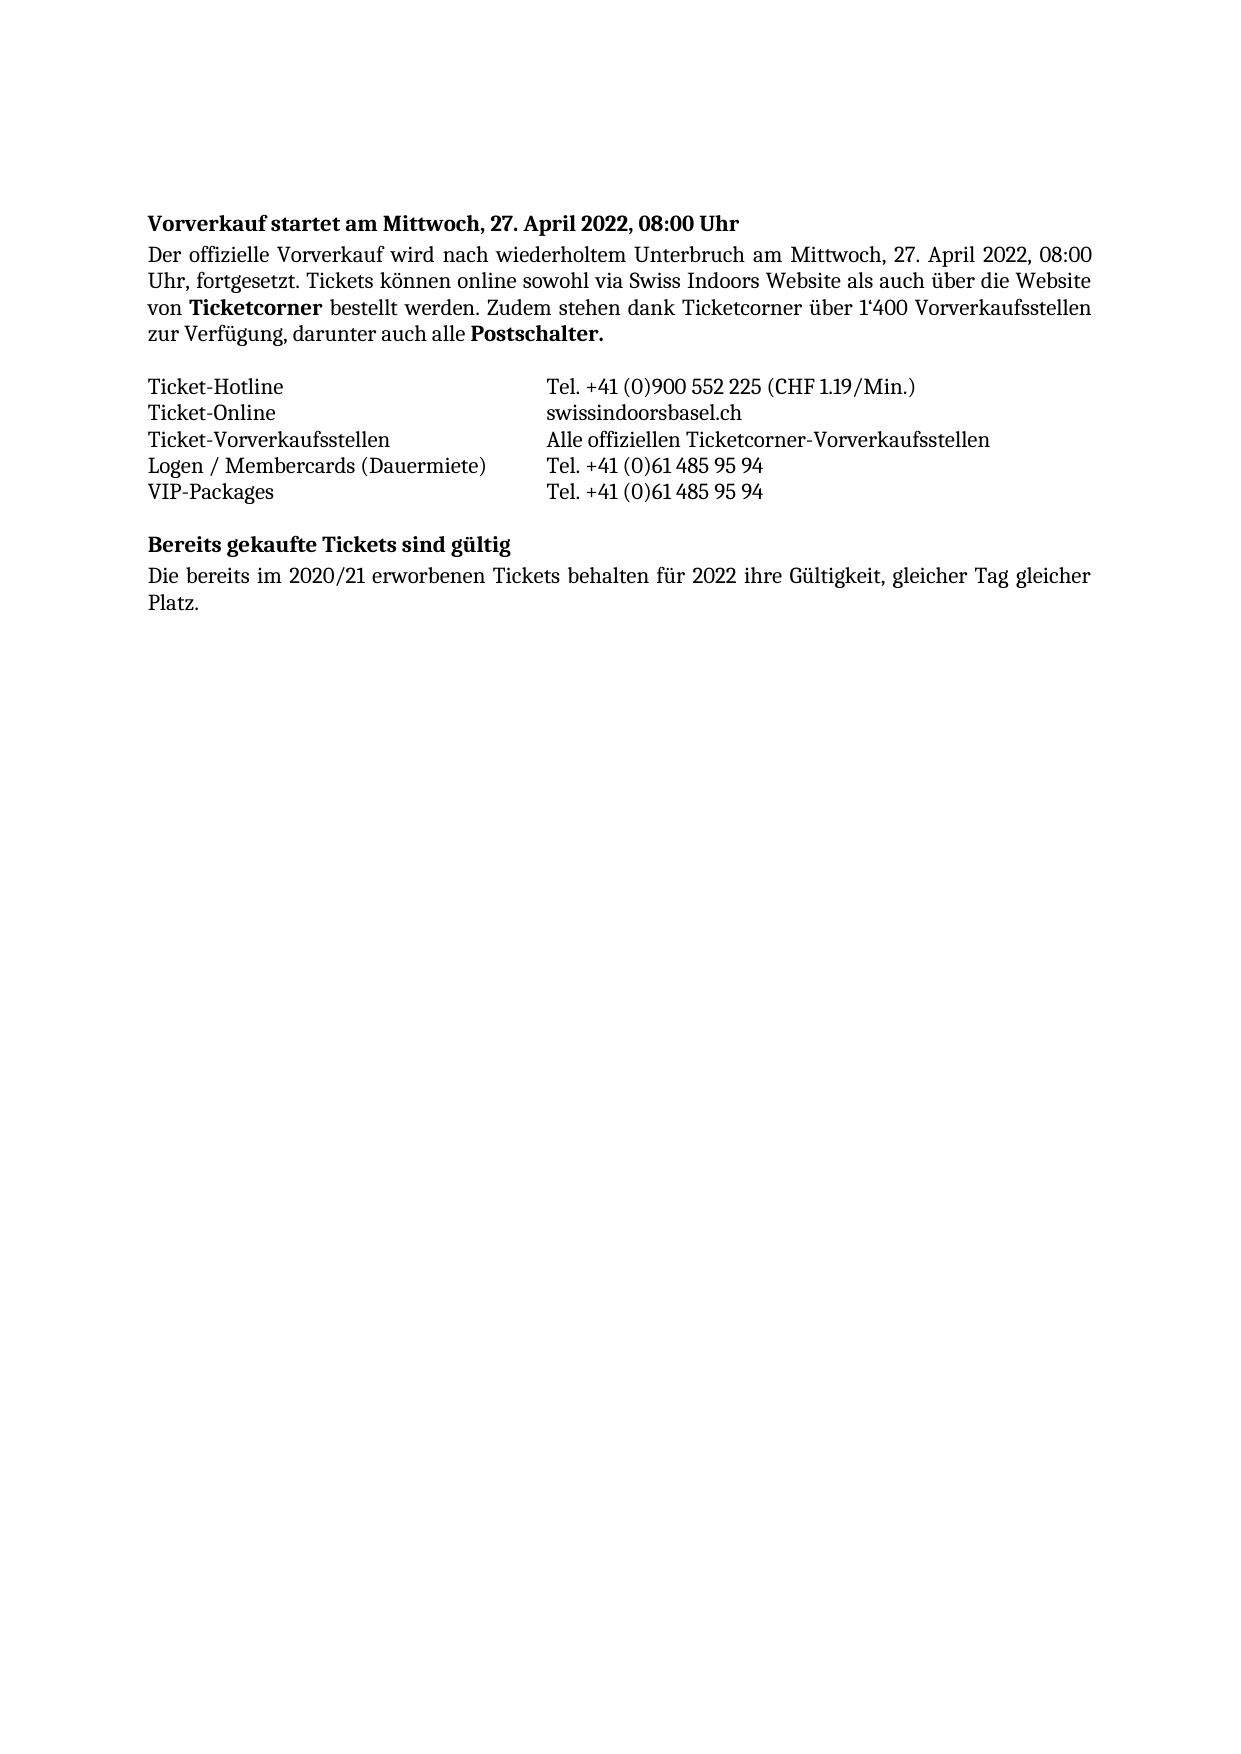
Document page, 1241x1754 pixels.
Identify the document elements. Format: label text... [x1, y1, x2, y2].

text Vorverkauf startet am Mittwoch, 27. April 2022, 08:00 Uhr [148, 211, 1093, 237]
text Ticket-Hotline Tel. +41 (0)900 552 225 (CHF 1.19/Min.) [148, 374, 1093, 400]
text Bereits gekaufte Tickets sind gültig [148, 532, 1093, 558]
text Ticket-Vorverkaufsstellen Alle offiziellen Ticketcorner-Vorverkaufsstellen [148, 426, 1093, 453]
text Die bereits im 2020/21 erworbenen Tickets behalten für 2022 ihre Gültigkeit, gleicher Tag gleicher Platz. [148, 563, 1093, 616]
text Logen / Membercards (Dauermiete) Tel. +41 (0)61 485 95 94 [148, 453, 1093, 479]
text Ticket-Online swissindoorsbasel.ch [148, 400, 1093, 426]
text VIP-Packages Tel. +41 (0)61 485 95 94 [148, 479, 1093, 506]
text Der offizielle Vorverkauf wird nach wiederholtem Unterbruch am Mittwoch, 27. April 2022, 08:00 Uhr, fortgesetzt. Tickets können online sowohl via Swiss Indoors Website als auch über die Website von Ticketcorner bestellt werden. Zudem stehen dank Ticketcorner über 1‘400 Vorverkaufsstellen zur Verfügung, darunter auch alle Postschalter. [148, 242, 1093, 347]
